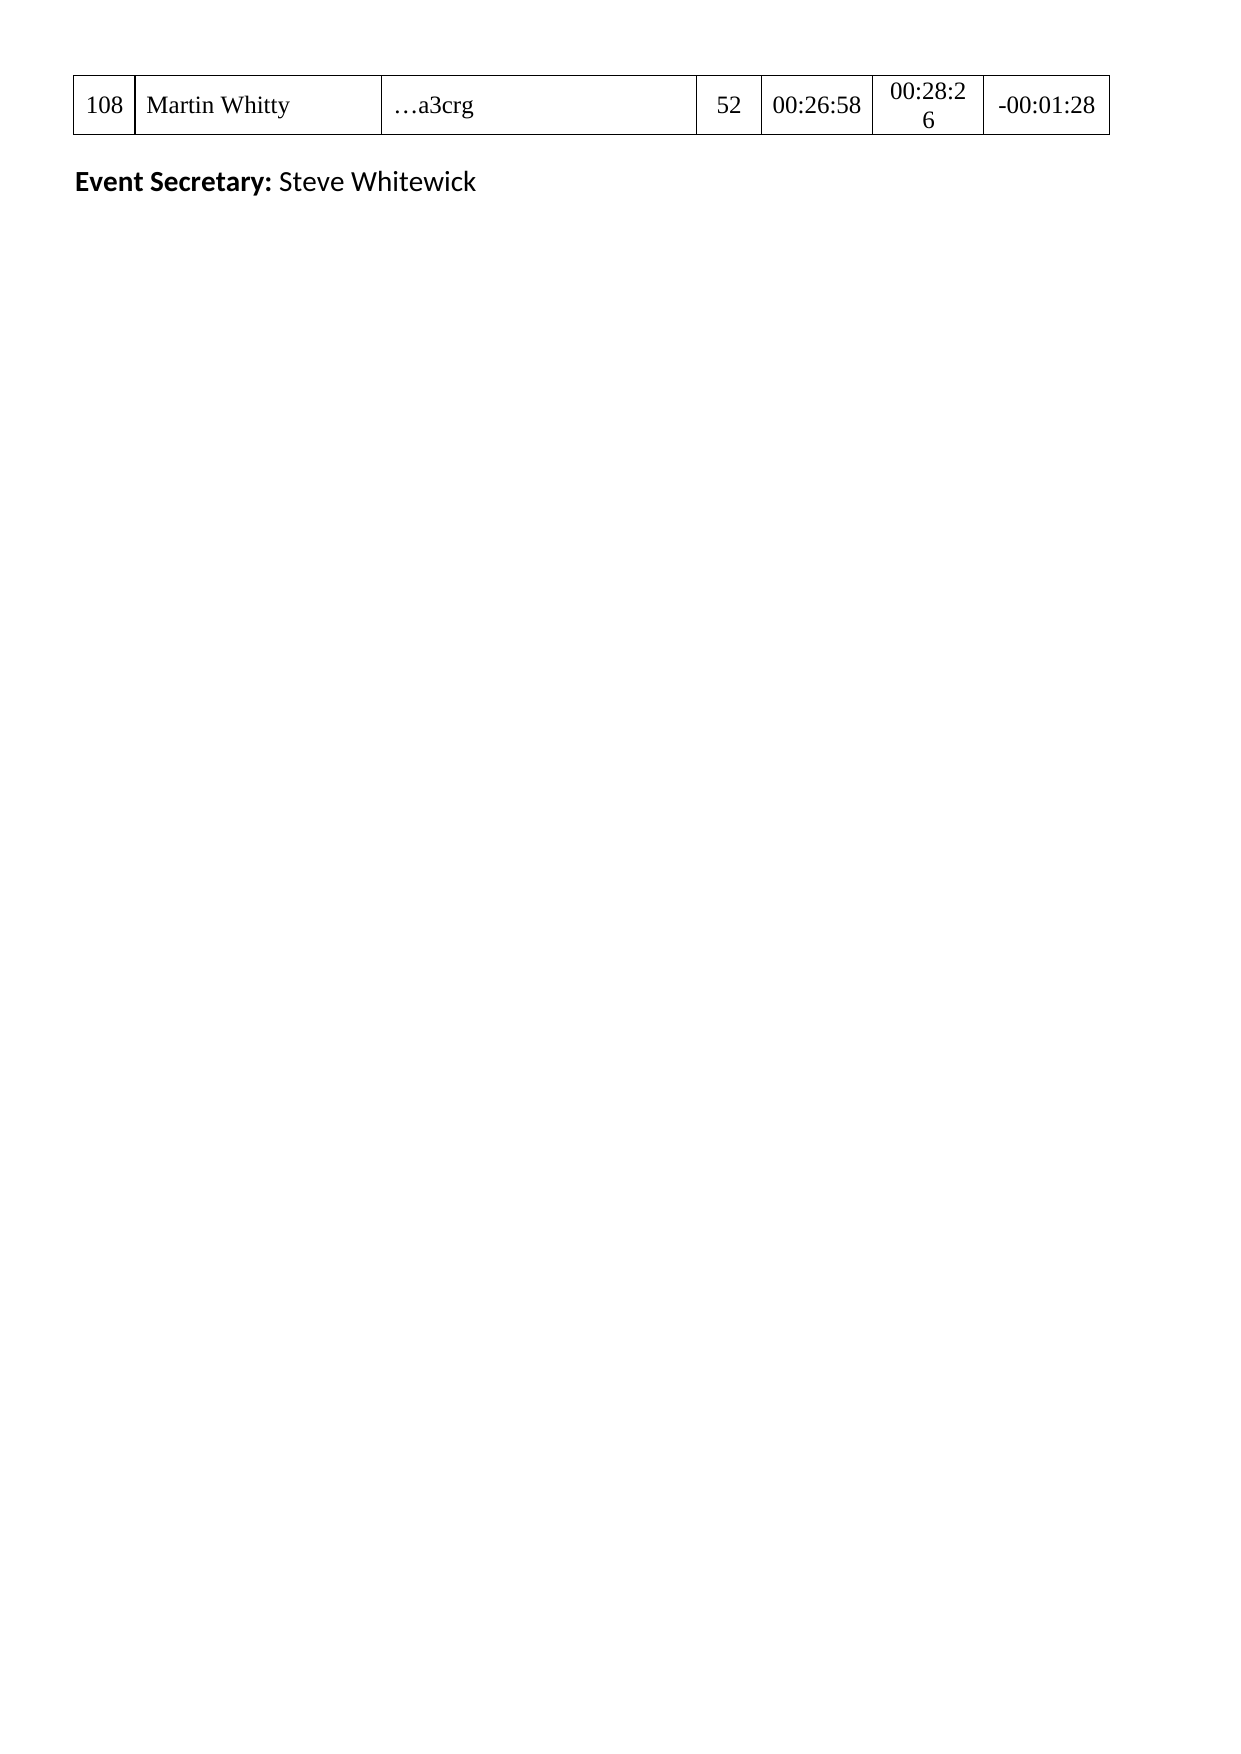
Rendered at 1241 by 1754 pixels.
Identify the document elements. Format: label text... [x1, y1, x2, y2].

table_cell …a3crg [382, 76, 696, 133]
table_cell Martin Whitty [136, 76, 381, 133]
table_cell 108 [74, 76, 134, 133]
table_cell 00:28:26 [873, 76, 983, 133]
text Event Secretary: Steve Whitewick [75, 163, 1165, 198]
table_cell -00:01:28 [984, 76, 1109, 133]
table_cell 52 [697, 76, 761, 133]
table_cell 00:26:58 [762, 76, 872, 133]
